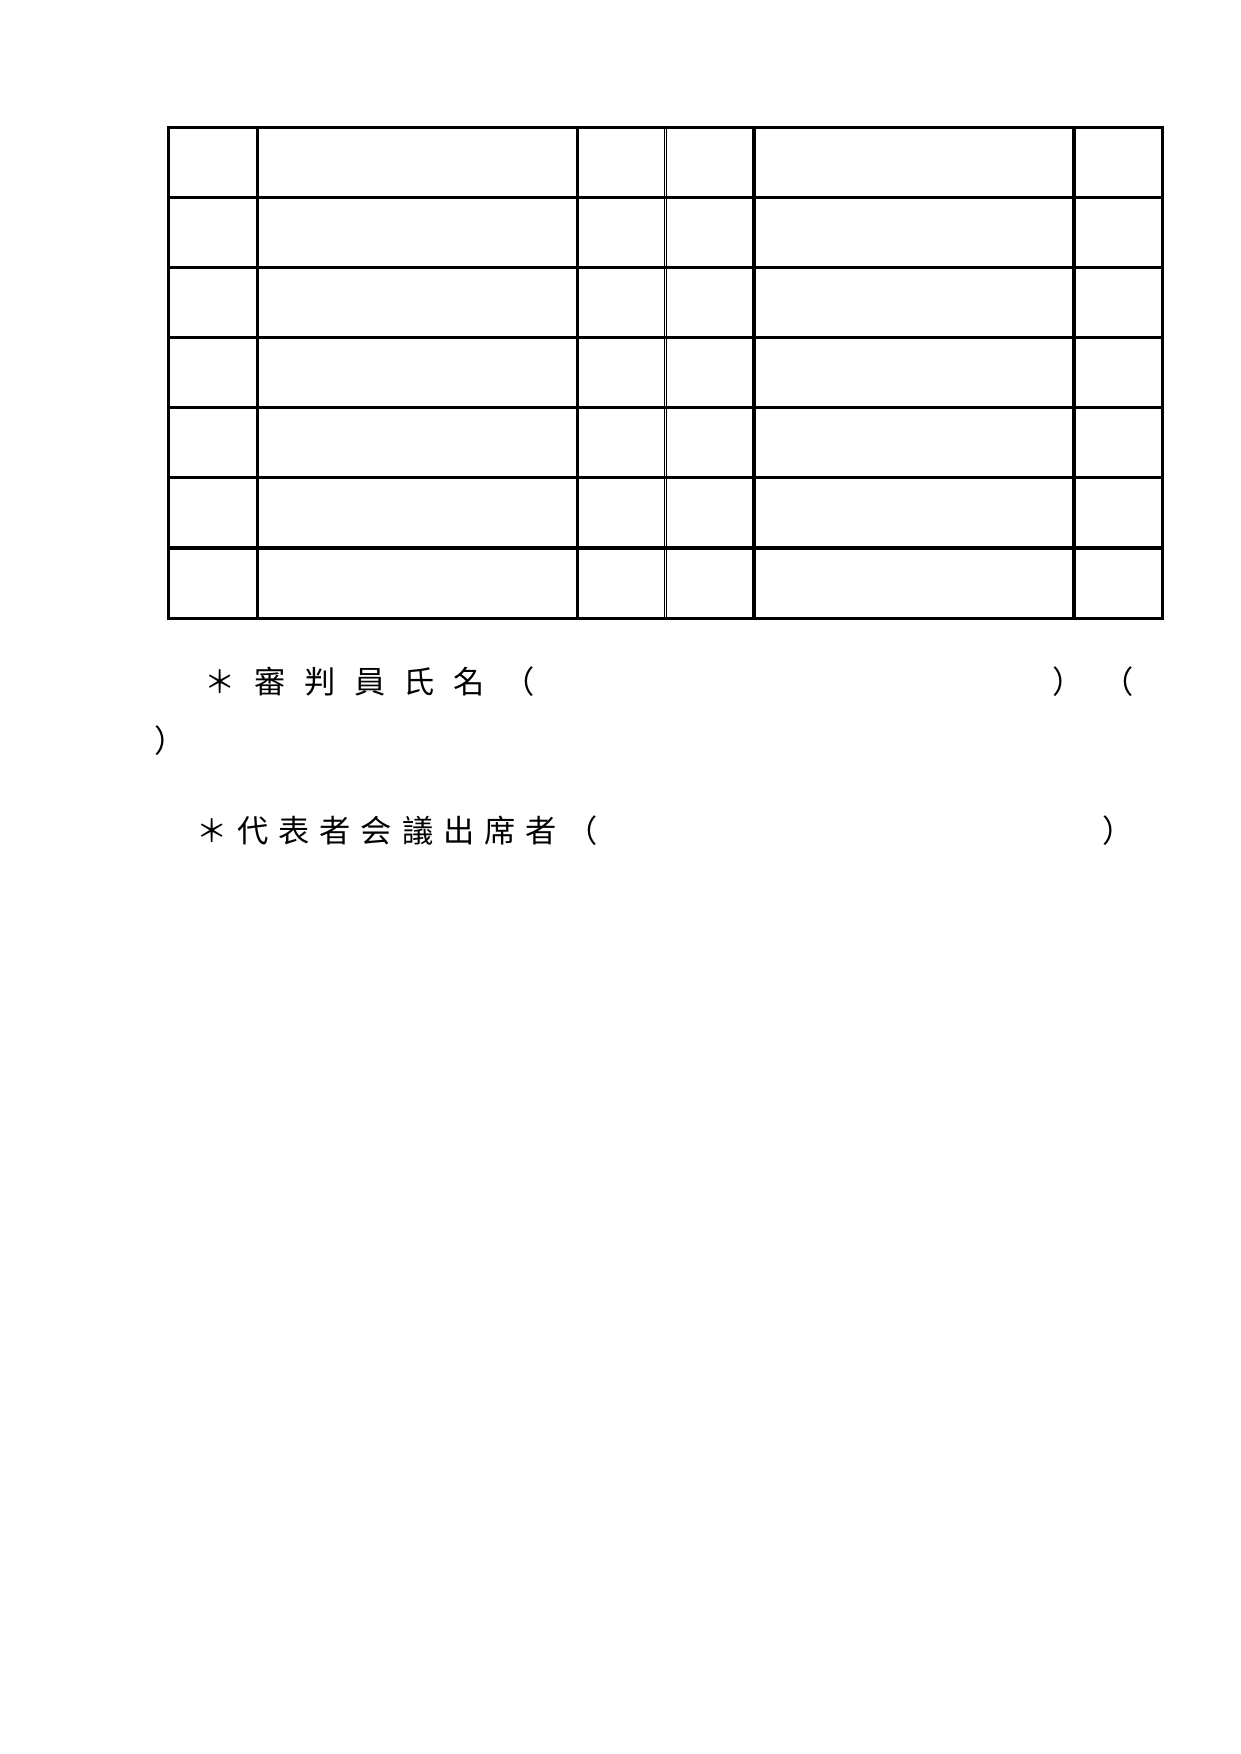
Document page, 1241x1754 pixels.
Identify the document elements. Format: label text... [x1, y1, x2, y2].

table_cell [1076, 409, 1161, 476]
table_cell [756, 550, 1072, 617]
table_cell [170, 479, 256, 546]
table_cell [259, 409, 576, 476]
table_cell [170, 339, 256, 406]
table_cell [170, 550, 256, 617]
table_cell [667, 339, 752, 406]
table_cell [756, 269, 1072, 336]
table_cell [170, 129, 256, 196]
table_cell [756, 479, 1072, 546]
table_cell [1076, 339, 1161, 406]
table_cell [579, 269, 664, 336]
table_cell [1076, 550, 1161, 617]
table_cell [579, 409, 664, 476]
table_cell [667, 479, 752, 546]
table_cell [1076, 269, 1161, 336]
table_cell [1076, 479, 1161, 546]
table_cell [756, 199, 1072, 266]
table_cell [579, 199, 664, 266]
table_cell [579, 339, 664, 406]
table_cell [756, 129, 1072, 196]
table_cell [259, 199, 576, 266]
table_cell [259, 479, 576, 546]
table_cell [1076, 199, 1161, 266]
table_cell [579, 550, 664, 617]
table_cell [170, 199, 256, 266]
table_cell [170, 269, 256, 336]
text ＊審判員氏名（ ）（ ） [154, 650, 1144, 769]
table_cell [667, 269, 752, 336]
text ＊代表者会議出席者（ ） [154, 799, 1144, 858]
table_cell [667, 550, 752, 617]
table_cell [756, 339, 1072, 406]
table_cell [579, 479, 664, 546]
table_cell [1076, 129, 1161, 196]
table_cell [756, 409, 1072, 476]
table_cell [579, 129, 664, 196]
table_cell [667, 129, 752, 196]
table_cell [259, 269, 576, 336]
table_cell [667, 199, 752, 266]
table_cell [259, 550, 576, 617]
table_cell [667, 409, 752, 476]
table_cell [170, 409, 256, 476]
table_cell [259, 129, 576, 196]
table_cell [259, 339, 576, 406]
